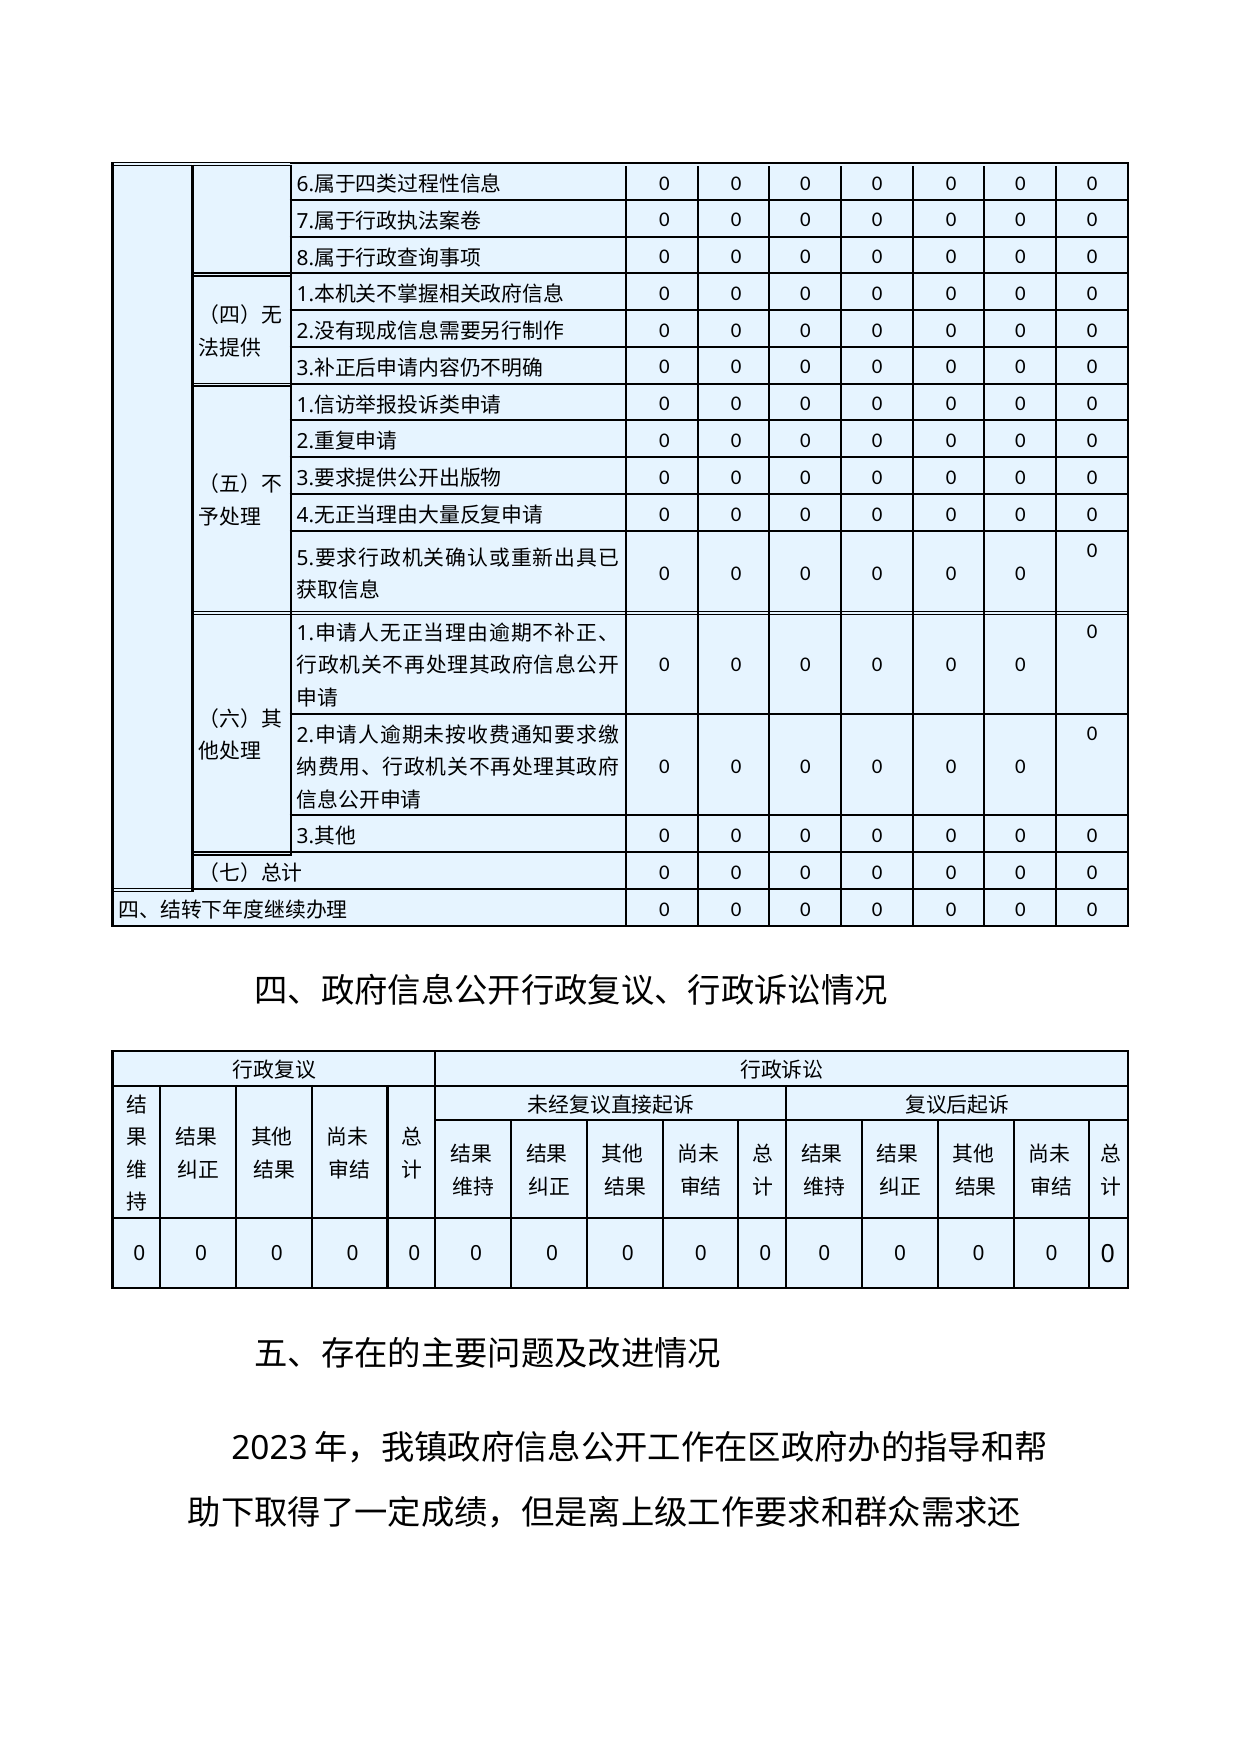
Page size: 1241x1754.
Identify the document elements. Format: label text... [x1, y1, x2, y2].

table_cell 0 [114, 1219, 159, 1287]
table_cell 0 [627, 238, 697, 272]
table_cell 0 [842, 615, 912, 713]
table_cell 5.要求行政机关确认或重新出具已获取信息 [292, 532, 625, 611]
table_cell 0 [1090, 1219, 1127, 1287]
table_cell 0 [914, 274, 983, 309]
table_cell 尚未 审结 [664, 1121, 737, 1217]
table_cell 0 [627, 385, 697, 419]
table_cell （七）总计 [194, 853, 625, 888]
table_cell 0 [770, 715, 840, 814]
table_cell 0 [1057, 495, 1127, 530]
table_cell 0 [627, 715, 697, 814]
table_cell 0 [842, 532, 912, 611]
table_cell 0 [842, 421, 912, 456]
table_cell 尚未 审结 [1015, 1121, 1088, 1217]
table_cell 3.要求提供公开出版物 [292, 458, 625, 493]
table_cell 0 [627, 458, 697, 493]
table_cell 0 [161, 1219, 235, 1287]
table_cell 0 [770, 348, 840, 383]
table_cell 0 [389, 1219, 434, 1287]
table_cell 0 [770, 421, 840, 456]
table_cell 0 [770, 495, 840, 530]
table_cell 结果维持 [114, 1087, 159, 1217]
table_cell 0 [913, 164, 984, 199]
table_cell 0 [627, 274, 697, 309]
table_cell 0 [985, 238, 1055, 272]
table_cell 尚未 审结 [313, 1087, 386, 1217]
table_cell 2.没有现成信息需要另行制作 [292, 311, 625, 346]
table_cell 0 [842, 853, 912, 888]
table_cell 0 [985, 201, 1055, 236]
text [187, 1412, 1053, 1542]
table_cell 6.属于四类过程性信息 [291, 164, 626, 199]
table_cell 1.本机关不掌握相关政府信息 [292, 274, 625, 309]
table_cell 0 [699, 495, 768, 530]
table_cell （四）无法提供 [194, 277, 290, 383]
table_cell 3.补正后申请内容仍不明确 [292, 348, 625, 383]
table_cell 0 [985, 421, 1055, 456]
table_cell 0 [842, 238, 912, 272]
table_cell 0 [512, 1219, 586, 1287]
table_cell 0 [914, 421, 983, 456]
table_cell 0 [627, 348, 697, 383]
table_cell 0 [914, 715, 983, 814]
table_cell 0 [699, 458, 768, 493]
table_cell 0 [914, 615, 983, 713]
table_cell 0 [1015, 1219, 1088, 1287]
table_header 行政复议 [114, 1052, 434, 1085]
table_cell 0 [699, 816, 768, 851]
table_cell 0 [699, 421, 768, 456]
table_cell 0 [627, 816, 697, 851]
table_cell 0 [1057, 816, 1127, 851]
table_cell 0 [627, 890, 697, 925]
table_cell 0 [842, 458, 912, 493]
table_cell 0 [664, 1219, 737, 1287]
table_cell 0 [1057, 311, 1127, 346]
table_cell 1.申请人无正当理由逾期不补正、行政机关不再处理其政府信息公开申请 [292, 615, 625, 713]
table_cell 0 [627, 201, 697, 236]
table_cell 0 [770, 816, 840, 851]
table_cell 0 [770, 385, 840, 419]
table_cell 0 [1057, 532, 1127, 611]
table_cell 0 [436, 1219, 510, 1287]
table_cell 3.其他 [292, 816, 625, 851]
table_cell 0 [841, 164, 913, 199]
table_cell 0 [770, 311, 840, 346]
table_header 行政诉讼 [436, 1052, 1127, 1085]
table_cell 0 [770, 890, 840, 925]
table_cell 1.信访举报投诉类申请 [292, 385, 625, 419]
table_cell 0 [627, 532, 697, 611]
table_cell 0 [914, 853, 983, 888]
table_cell 0 [627, 495, 697, 530]
table_cell 结果 维持 [436, 1121, 510, 1217]
table_cell 0 [626, 164, 698, 199]
table_cell 0 [914, 816, 983, 851]
table_cell 0 [914, 311, 983, 346]
table_cell 0 [699, 201, 768, 236]
table_cell 0 [588, 1219, 662, 1287]
table_cell 0 [770, 615, 840, 713]
table_cell 总计 [389, 1087, 434, 1217]
table_cell 0 [237, 1219, 311, 1287]
table_cell 0 [914, 201, 983, 236]
table_cell 0 [770, 238, 840, 272]
table_cell 8.属于行政查询事项 [292, 238, 625, 272]
table_cell 4.无正当理由大量反复申请 [292, 495, 625, 530]
table_cell 0 [627, 421, 697, 456]
table_cell 0 [787, 1219, 861, 1287]
table_cell 0 [699, 385, 768, 419]
table_cell 2.重复申请 [292, 421, 625, 456]
table_cell 0 [1057, 274, 1127, 309]
table_cell 0 [1057, 458, 1127, 493]
table_cell 0 [842, 816, 912, 851]
table_cell 0 [914, 495, 983, 530]
table_cell 0 [770, 201, 840, 236]
table_cell 0 [985, 715, 1055, 814]
table_cell 0 [985, 274, 1055, 309]
table_cell 0 [627, 311, 697, 346]
table_cell 0 [914, 890, 983, 925]
table_cell 0 [698, 164, 769, 199]
table_cell 0 [1057, 348, 1127, 383]
table_cell 0 [914, 238, 983, 272]
table_cell 0 [1057, 201, 1127, 236]
table_cell 0 [770, 532, 840, 611]
table_cell 0 [739, 1219, 785, 1287]
table_cell 0 [842, 348, 912, 383]
table_cell 0 [842, 201, 912, 236]
table_cell 0 [770, 853, 840, 888]
table_cell 总计 [739, 1121, 785, 1217]
table_cell 0 [985, 816, 1055, 851]
table_cell 0 [914, 532, 983, 611]
table_cell 0 [699, 311, 768, 346]
table_cell 0 [985, 615, 1055, 713]
table_cell 0 [699, 238, 768, 272]
table_cell 0 [842, 311, 912, 346]
table_cell 0 [985, 385, 1055, 419]
table_cell 0 [699, 853, 768, 888]
table_cell 复议后起诉 [787, 1087, 1127, 1119]
table_cell 0 [985, 532, 1055, 611]
table_cell 0 [842, 385, 912, 419]
table_cell 0 [985, 311, 1055, 346]
table_cell （六）其他处理 [194, 615, 290, 851]
table_cell 0 [939, 1219, 1013, 1287]
table_cell 2.申请人逾期未按收费通知要求缴纳费用、行政机关不再处理其政府信息公开申请 [292, 715, 625, 814]
table_cell 0 [863, 1219, 937, 1287]
table_cell 0 [842, 715, 912, 814]
table_cell 结果 纠正 [512, 1121, 586, 1217]
table_cell 0 [627, 615, 697, 713]
table_cell 0 [984, 164, 1056, 199]
table_cell 0 [699, 615, 768, 713]
table_cell 0 [1057, 238, 1127, 272]
table_cell 其他 结果 [237, 1087, 311, 1217]
text 四、政府信息公开行政复议、行政诉讼情况 [187, 956, 1053, 1021]
table_cell （五）不予处理 [194, 387, 290, 611]
table_cell 0 [914, 348, 983, 383]
table_cell 其他 结果 [588, 1121, 662, 1217]
table_cell 0 [699, 274, 768, 309]
text 五、存在的主要问题及改进情况 [187, 1318, 1053, 1383]
table_cell 其他 结果 [939, 1121, 1013, 1217]
table_cell 0 [1057, 385, 1127, 419]
table_cell 0 [985, 853, 1055, 888]
table_cell 0 [627, 853, 697, 888]
table_cell 7.属于行政执法案卷 [292, 201, 625, 236]
table_cell 0 [842, 495, 912, 530]
table_cell 0 [699, 348, 768, 383]
table_cell 0 [769, 164, 841, 199]
table_cell 总计 [1090, 1121, 1127, 1217]
table_cell 0 [1057, 853, 1127, 888]
table_cell 0 [842, 274, 912, 309]
table_cell 0 [699, 890, 768, 925]
table_cell 0 [842, 890, 912, 925]
table_cell 0 [770, 274, 840, 309]
table_cell 0 [770, 458, 840, 493]
table_cell 结果 纠正 [161, 1087, 235, 1217]
table_cell 0 [985, 890, 1055, 925]
table_cell 0 [699, 532, 768, 611]
table_cell 0 [1056, 164, 1127, 199]
table_cell 0 [985, 458, 1055, 493]
table_cell 0 [313, 1219, 386, 1287]
table_cell 0 [1057, 615, 1127, 713]
table_cell 0 [699, 715, 768, 814]
table_cell 0 [914, 385, 983, 419]
table_cell 四、结转下年度继续办理 [114, 890, 625, 925]
table_cell 未经复议直接起诉 [436, 1087, 785, 1119]
table_cell 0 [985, 495, 1055, 530]
table_cell 0 [1057, 890, 1127, 925]
table_cell 结果 纠正 [863, 1121, 937, 1217]
table_cell 结果 维持 [787, 1121, 861, 1217]
table_cell 0 [985, 348, 1055, 383]
table_cell 0 [1057, 715, 1127, 814]
table_cell 0 [1057, 421, 1127, 456]
table_cell 0 [914, 458, 983, 493]
